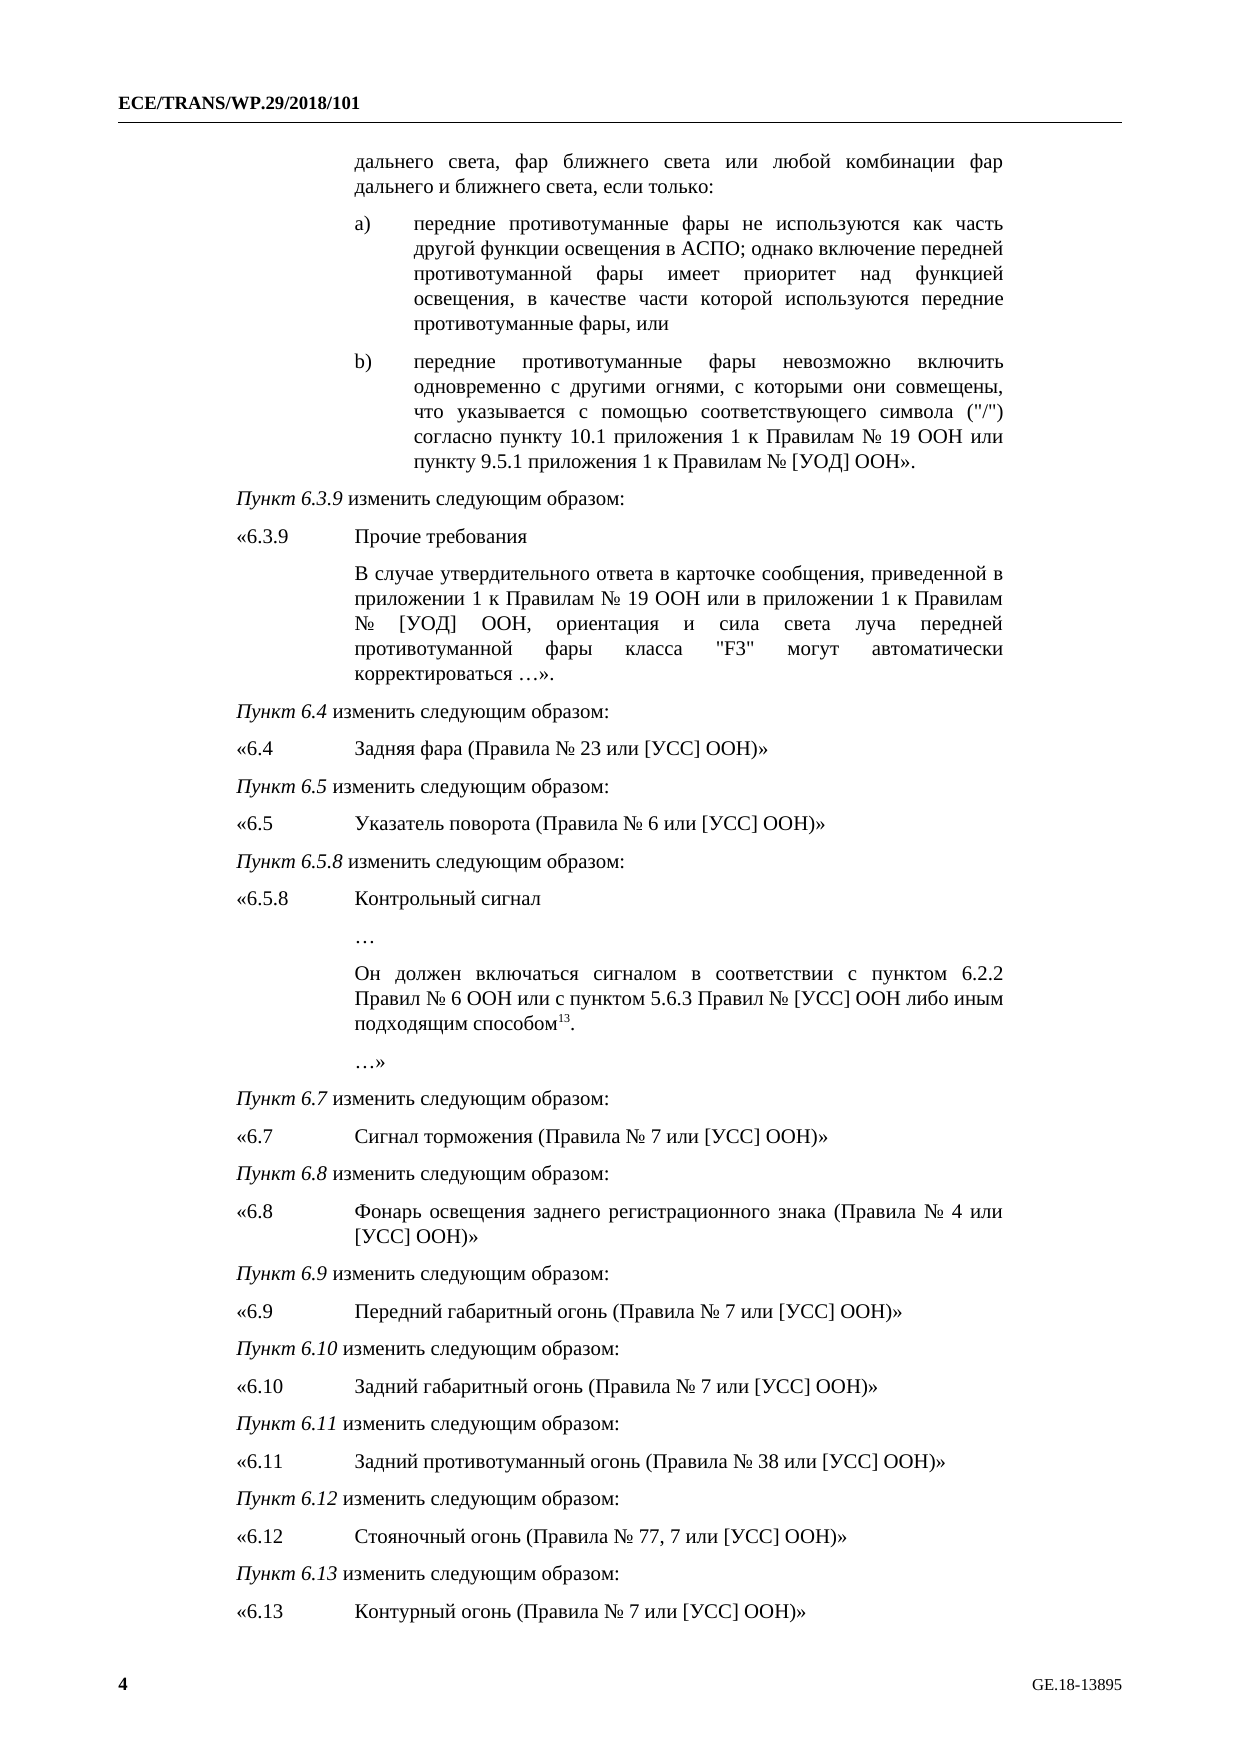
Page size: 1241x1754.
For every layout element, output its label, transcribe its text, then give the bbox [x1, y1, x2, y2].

text Пункт 6.8 изменить следующим образом: [236, 1160, 1004, 1185]
text «6.5.8 Контрольный сигнал [236, 885, 1004, 910]
text «6.7 Сигнал торможения (Правила № 7 или [УСС] ООН)» [236, 1123, 1004, 1148]
text Пункт 6.10 изменить следующим образом: [236, 1335, 1004, 1360]
text Пункт 6.12 изменить следующим образом: [236, 1485, 1004, 1510]
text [236, 148, 1004, 198]
text «6.3.9 Прочие требования [236, 523, 1004, 548]
text «6.9 Передний габаритный огонь (Правила № 7 или [УСС] ООН)» [236, 1298, 1004, 1323]
text «6.10 Задний габаритный огонь (Правила № 7 или [УСС] ООН)» [236, 1373, 1004, 1398]
text «6.4 Задняя фара (Правила № 23 или [УСС] ООН)» [236, 735, 1004, 760]
text Пункт 6.13 изменить следующим образом: [236, 1560, 1004, 1585]
text «6.5 Указатель поворота (Правила № 6 или [УСС] ООН)» [236, 810, 1004, 835]
text Пункт 6.5.8 изменить следующим образом: [236, 848, 1004, 873]
text …» [236, 1048, 1004, 1073]
text «6.13 Контурный огонь (Правила № 7 или [УСС] ООН)» [236, 1598, 1004, 1623]
text Он должен включаться сигналом в соответствии с пунктом 6.2.2 Правил № 6 ООН или с пунктом 5.6.3 Правил № [УСС] ООН либо иным подходящим способом13. [236, 960, 1004, 1035]
text Пункт 6.11 изменить следующим образом: [236, 1410, 1004, 1435]
text «6.12 Стояночный огонь (Правила № 77, 7 или [УСС] ООН)» [236, 1523, 1004, 1548]
text Пункт 6.9 изменить следующим образом: [236, 1260, 1004, 1285]
text b) передние противотуманные фары невозможно включить одновременно с другими огнями, с которыми они совмещены, что указывается с помощью соответствующего символа ("/") согласно пункту 10.1 приложения 1 к Правилам № 19 ООН или пункту 9.5.1 приложения 1 к Правилам № [УОД] ООН». [354, 348, 1004, 473]
text a) передние противотуманные фары не используются как часть другой функции освещения в АСПО; однако включение передней противотуманной фары имеет приоритет над функцией освещения, в качестве части которой используются передние противотуманные фары, или [354, 210, 1004, 335]
text … [236, 923, 1004, 948]
text Пункт 6.7 изменить следующим образом: [236, 1085, 1004, 1110]
text «6.11 Задний противотуманный огонь (Правила № 38 или [УСС] ООН)» [236, 1448, 1004, 1473]
text «6.8 Фонарь освещения заднего регистрационного знака (Правила № 4 или [УСС] ООН)» [236, 1198, 1004, 1248]
text В случае утвердительного ответа в карточке сообщения, приведенной в приложении 1 к Правилам № 19 ООН или в приложении 1 к Правилам № [УОД] ООН, ориентация и сила света луча передней противотуманной фары класса "F3" могут автоматически корректироваться …». [236, 560, 1004, 685]
text Пункт 6.3.9 изменить следующим образом: [236, 485, 1004, 510]
text Пункт 6.4 изменить следующим образом: [236, 698, 1004, 723]
text Пункт 6.5 изменить следующим образом: [236, 773, 1004, 798]
